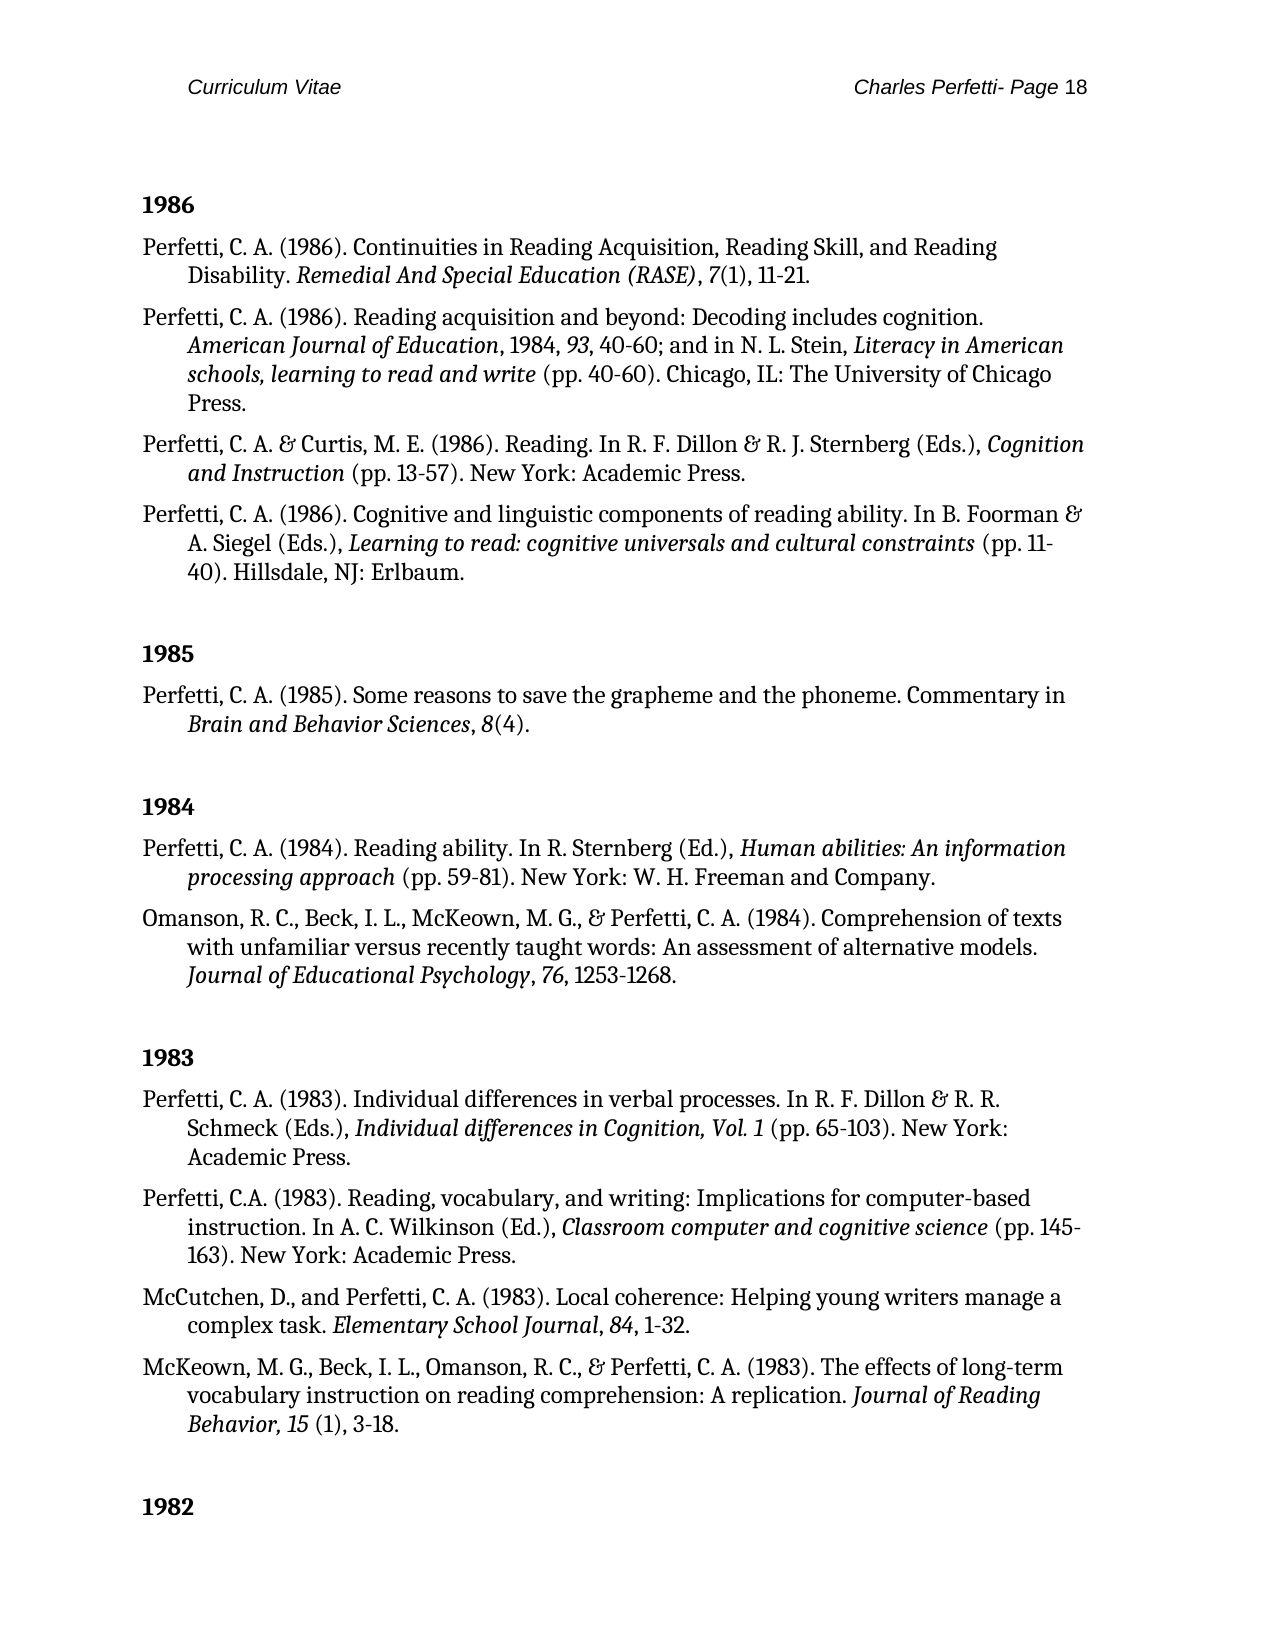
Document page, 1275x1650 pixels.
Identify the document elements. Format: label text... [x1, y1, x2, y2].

text 1983 [142, 1044, 1087, 1072]
text Perfetti, C. A. (1984). Reading ability. In R. Sternberg (Ed.), Human abilities: An information processing approach (pp. 59-81). New York: W. H. Freeman and Company. [142, 834, 1087, 891]
text McCutchen, D., and Perfetti, C. A. (1983). Local coherence: Helping young writers manage a complex task. Elementary School Journal, 84, 1-32. [142, 1282, 1087, 1340]
text Perfetti, C. A. & Curtis, M. E. (1986). Reading. In R. F. Dillon & R. J. Sternberg (Eds.), Cognition and Instruction (pp. 13-57). New York: Academic Press. [142, 430, 1087, 487]
text Perfetti, C. A. (1985). Some reasons to save the grapheme and the phoneme. Commentary in Brain and Behavior Sciences, 8(4). [142, 681, 1087, 739]
text 1985 [142, 640, 1087, 669]
text 1986 [142, 191, 1087, 220]
text McKeown, M. G., Beck, I. L., Omanson, R. C., & Perfetti, C. A. (1983). The effects of long-term vocabulary instruction on reading comprehension: A replication. Journal of Reading Behavior, 15 (1), 3-18. [142, 1352, 1087, 1439]
text 1984 [142, 792, 1087, 821]
text Perfetti, C. A. (1986). Reading acquisition and beyond: Decoding includes cognition. American Journal of Education, 1984, 93, 40-60; and in N. L. Stein, Literacy in American schools, learning to read and write (pp. 40-60). Chicago, IL: The University of Chicago Press. [142, 302, 1087, 417]
text Omanson, R. C., Beck, I. L., McKeown, M. G., & Perfetti, C. A. (1984). Comprehension of texts with unfamiliar versus recently taught words: An assessment of alternative models. Journal of Educational Psychology, 76, 1253-1268. [142, 904, 1087, 990]
text Perfetti, C. A. (1986). Cognitive and linguistic components of reading ability. In B. Foorman & A. Siegel (Eds.), Learning to read: cognitive universals and cultural constraints (pp. 11-40). Hillsdale, NJ: Erlbaum. [142, 500, 1087, 586]
text Perfetti, C. A. (1983). Individual differences in verbal processes. In R. F. Dillon & R. R. Schmeck (Eds.), Individual differences in Cognition, Vol. 1 (pp. 65-103). New York: Academic Press. [142, 1085, 1087, 1171]
text Perfetti, C. A. (1986). Continuities in Reading Acquisition, Reading Skill, and Reading Disability. Remedial And Special Education (RASE), 7(1), 11-21. [142, 232, 1087, 290]
text 1982 [142, 1492, 1087, 1521]
text Perfetti, C.A. (1983). Reading, vocabulary, and writing: Implications for computer-based instruction. In A. C. Wilkinson (Ed.), Classroom computer and cognitive science (pp. 145-163). New York: Academic Press. [142, 1184, 1087, 1270]
